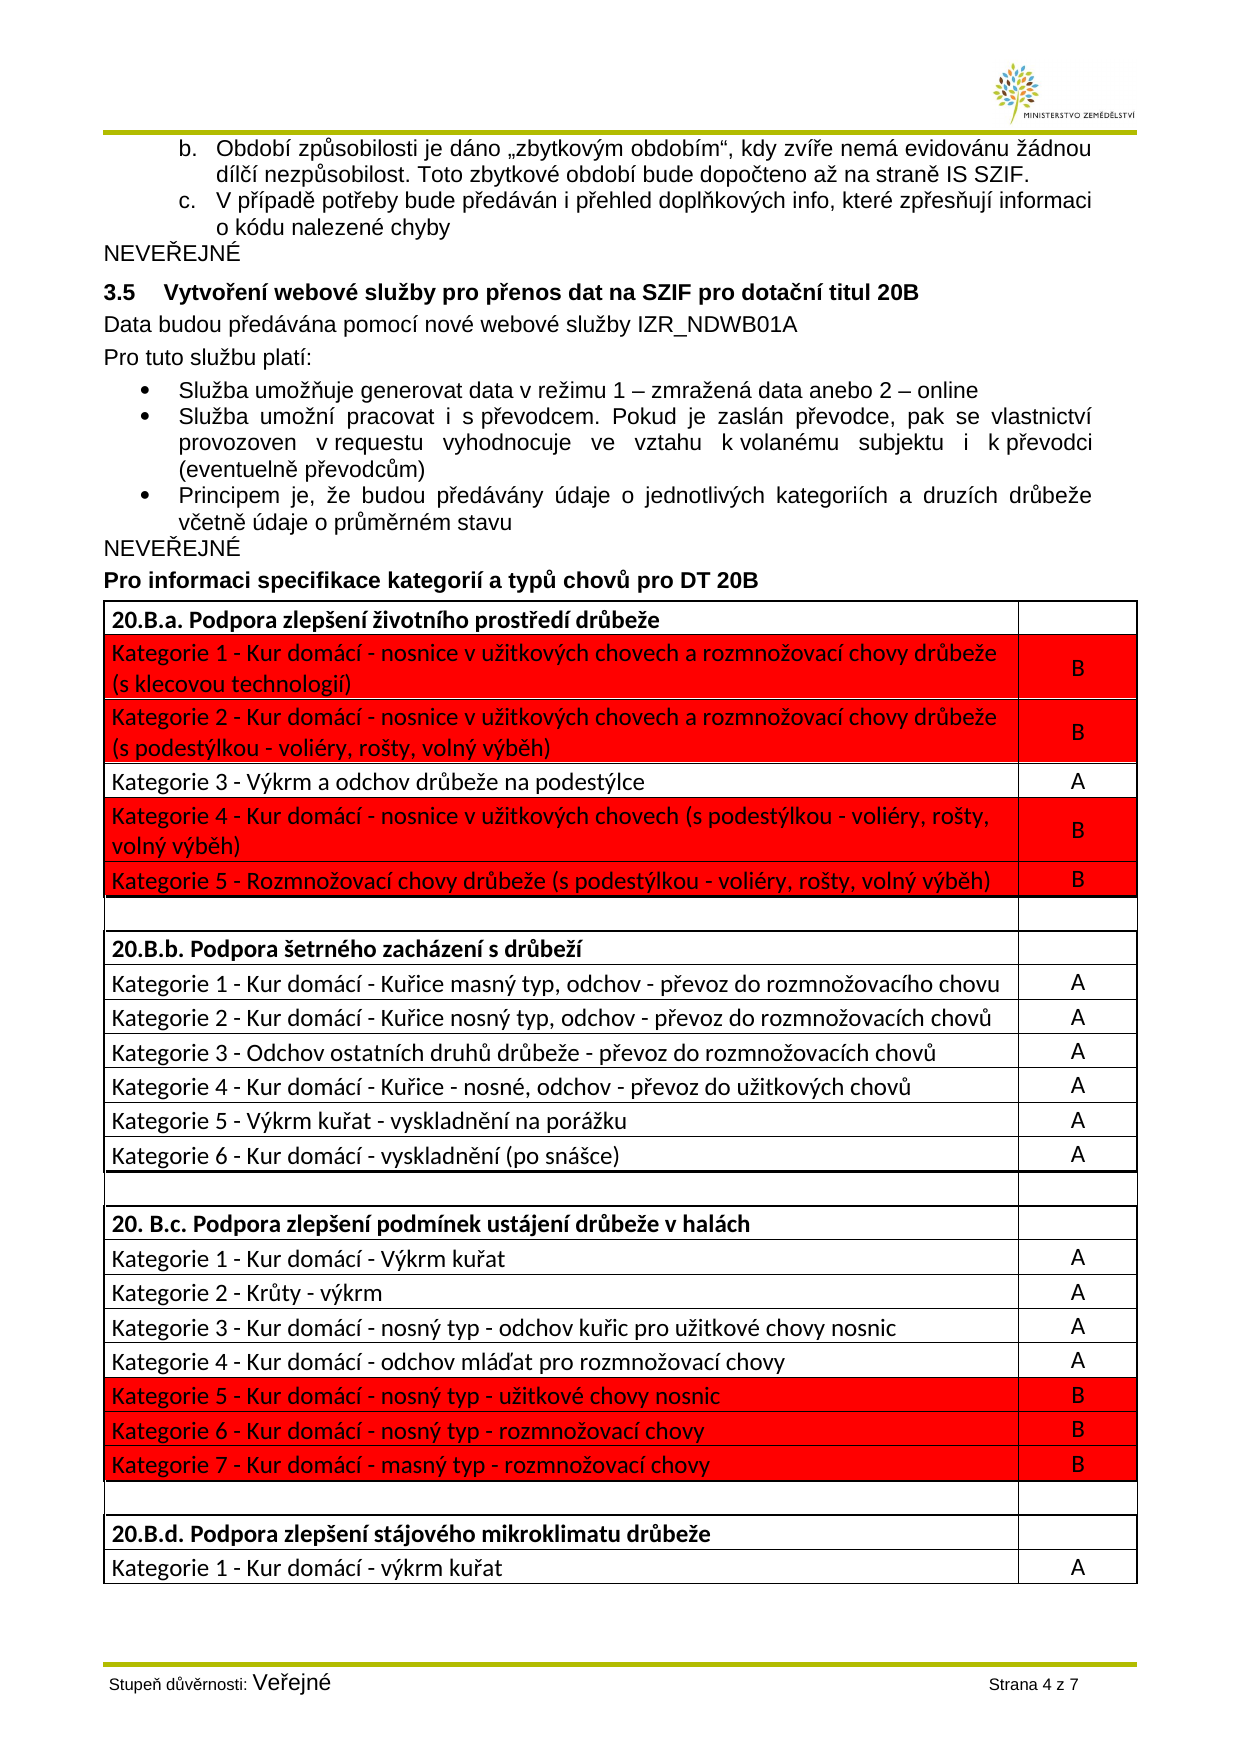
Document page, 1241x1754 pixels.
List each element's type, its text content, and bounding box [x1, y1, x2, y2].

table_cell Kategorie 2 - Kur domácí - Kuřice nosný typ, odchov - převoz do rozmnožovacích chovů [105, 1000, 1018, 1033]
table_cell 20.B.d. Podpora zlepšení stájového mikroklimatu drůbeže [105, 1515, 1018, 1548]
table_header [1019, 602, 1136, 634]
table_cell [105, 1171, 1018, 1205]
table_cell Kategorie 3 - Odchov ostatních druhů drůbeže - převoz do rozmnožovacích chovů [105, 1034, 1018, 1067]
table_cell Kategorie 2 - Krůty - výkrm [105, 1275, 1018, 1308]
table_cell Kategorie 4 - Kur domácí - nosnice v užitkových chovech (s podestýlkou - voliéry, rošty, volný výběh) [105, 798, 1018, 861]
list V případě potřeby bude předáván i přehled doplňkových info, které zpřesňují informaci o kódu nalezené chyby [178, 187, 1092, 240]
table_cell 20.B.b. Podpora šetrného zacházení s drůbeží [105, 931, 1018, 964]
table_cell A [1019, 1137, 1136, 1170]
table_cell A [1019, 1343, 1136, 1377]
table_cell [105, 1481, 1018, 1514]
text Pro tuto službu platí: [103, 344, 1092, 370]
text NEVEŘEJNÉ [103, 240, 1092, 266]
table_cell Kategorie 1 - Kur domácí - Výkrm kuřat [105, 1240, 1018, 1273]
table_cell B [1019, 798, 1136, 861]
table_cell A [1019, 1275, 1136, 1308]
table_cell Kategorie 3 - Kur domácí - nosný typ - odchov kuřic pro užitkové chovy nosnic [105, 1309, 1018, 1342]
table_cell A [1019, 1103, 1136, 1136]
table_cell [105, 896, 1018, 930]
table_cell Kategorie 5 - Rozmnožovací chovy drůbeže (s podestýlkou - voliéry, rošty, volný výběh) [105, 862, 1018, 895]
list Služba umožňuje generovat data v režimu 1 – zmražená data anebo 2 – online [141, 377, 1092, 403]
table_cell Kategorie 1 - Kur domácí - Kuřice masný typ, odchov - převoz do rozmnožovacího chovu [105, 965, 1018, 998]
table_cell A [1019, 1550, 1136, 1583]
table_cell [1019, 1482, 1137, 1514]
table_cell Kategorie 3 - Výkrm a odchov drůbeže na podestýlce [105, 764, 1018, 797]
table_cell B [1019, 700, 1136, 762]
table_cell [1019, 898, 1137, 930]
table_cell Kategorie 1 - Kur domácí - výkrm kuřat [105, 1550, 1018, 1583]
table_cell [1019, 1173, 1137, 1205]
table_cell A [1019, 1068, 1136, 1102]
list Principem je, že budou předávány údaje o jednotlivých kategoriích a druzích drůbeže včetně údaje o průměrném stavu [141, 482, 1092, 535]
table_cell A [1019, 1034, 1136, 1067]
picture [991, 59, 1137, 128]
table_cell B [1019, 862, 1136, 895]
table_cell [1019, 1207, 1136, 1239]
table_cell B [1019, 1446, 1136, 1480]
subtitle Vytvoření webové služby pro přenos dat na SZIF pro dotační titul 20B [103, 279, 1092, 305]
table_cell [1019, 932, 1136, 964]
table_cell B [1019, 1412, 1136, 1445]
table_cell A [1019, 965, 1136, 998]
table_cell B [1019, 635, 1136, 698]
text NEVEŘEJNÉ [103, 535, 1092, 561]
table_cell A [1019, 764, 1136, 797]
table_cell Kategorie 4 - Kur domácí - Kuřice - nosné, odchov - převoz do užitkových chovů [105, 1068, 1018, 1102]
table_cell A [1019, 1309, 1136, 1342]
table_cell A [1019, 1240, 1136, 1273]
table_header 20.B.a. Podpora zlepšení životního prostředí drůbeže [105, 602, 1018, 634]
text Data budou předávána pomocí nové webové služby IZR_NDWB01A [103, 311, 1092, 338]
table_cell Kategorie 6 - Kur domácí - nosný typ - rozmnožovací chovy [105, 1412, 1018, 1445]
table_cell Kategorie 4 - Kur domácí - odchov mláďat pro rozmnožovací chovy [105, 1343, 1018, 1377]
table_cell 20. B.c. Podpora zlepšení podmínek ustájení drůbeže v halách [105, 1206, 1018, 1239]
text Pro informaci specifikace kategorií a typů chovů pro DT 20B [103, 567, 1092, 594]
table_cell A [1019, 1000, 1136, 1033]
table_cell Kategorie 7 - Kur domácí - masný typ - rozmnožovací chovy [105, 1446, 1018, 1480]
table_cell Kategorie 6 - Kur domácí - vyskladnění (po snášce) [105, 1137, 1018, 1170]
table_cell [1019, 1516, 1136, 1548]
table_cell Kategorie 5 - Kur domácí - nosný typ - užitkové chovy nosnic [105, 1378, 1018, 1411]
table_cell Kategorie 2 - Kur domácí - nosnice v užitkových chovech a rozmnožovací chovy drůbeže (s podestýlkou - voliéry, rošty, volný výběh) [105, 700, 1018, 762]
table_cell Kategorie 5 - Výkrm kuřat - vyskladnění na porážku [105, 1103, 1018, 1136]
table_cell B [1019, 1378, 1136, 1411]
table_cell Kategorie 1 - Kur domácí - nosnice v užitkových chovech a rozmnožovací chovy drůbeže (s klecovou technologií) [105, 635, 1018, 698]
list Období způsobilosti je dáno „zbytkovým obdobím“, kdy zvíře nemá evidovánu žádnou dílčí nezpůsobilost. Toto zbytkové období bude dopočteno až na straně IS SZIF. [178, 135, 1092, 187]
